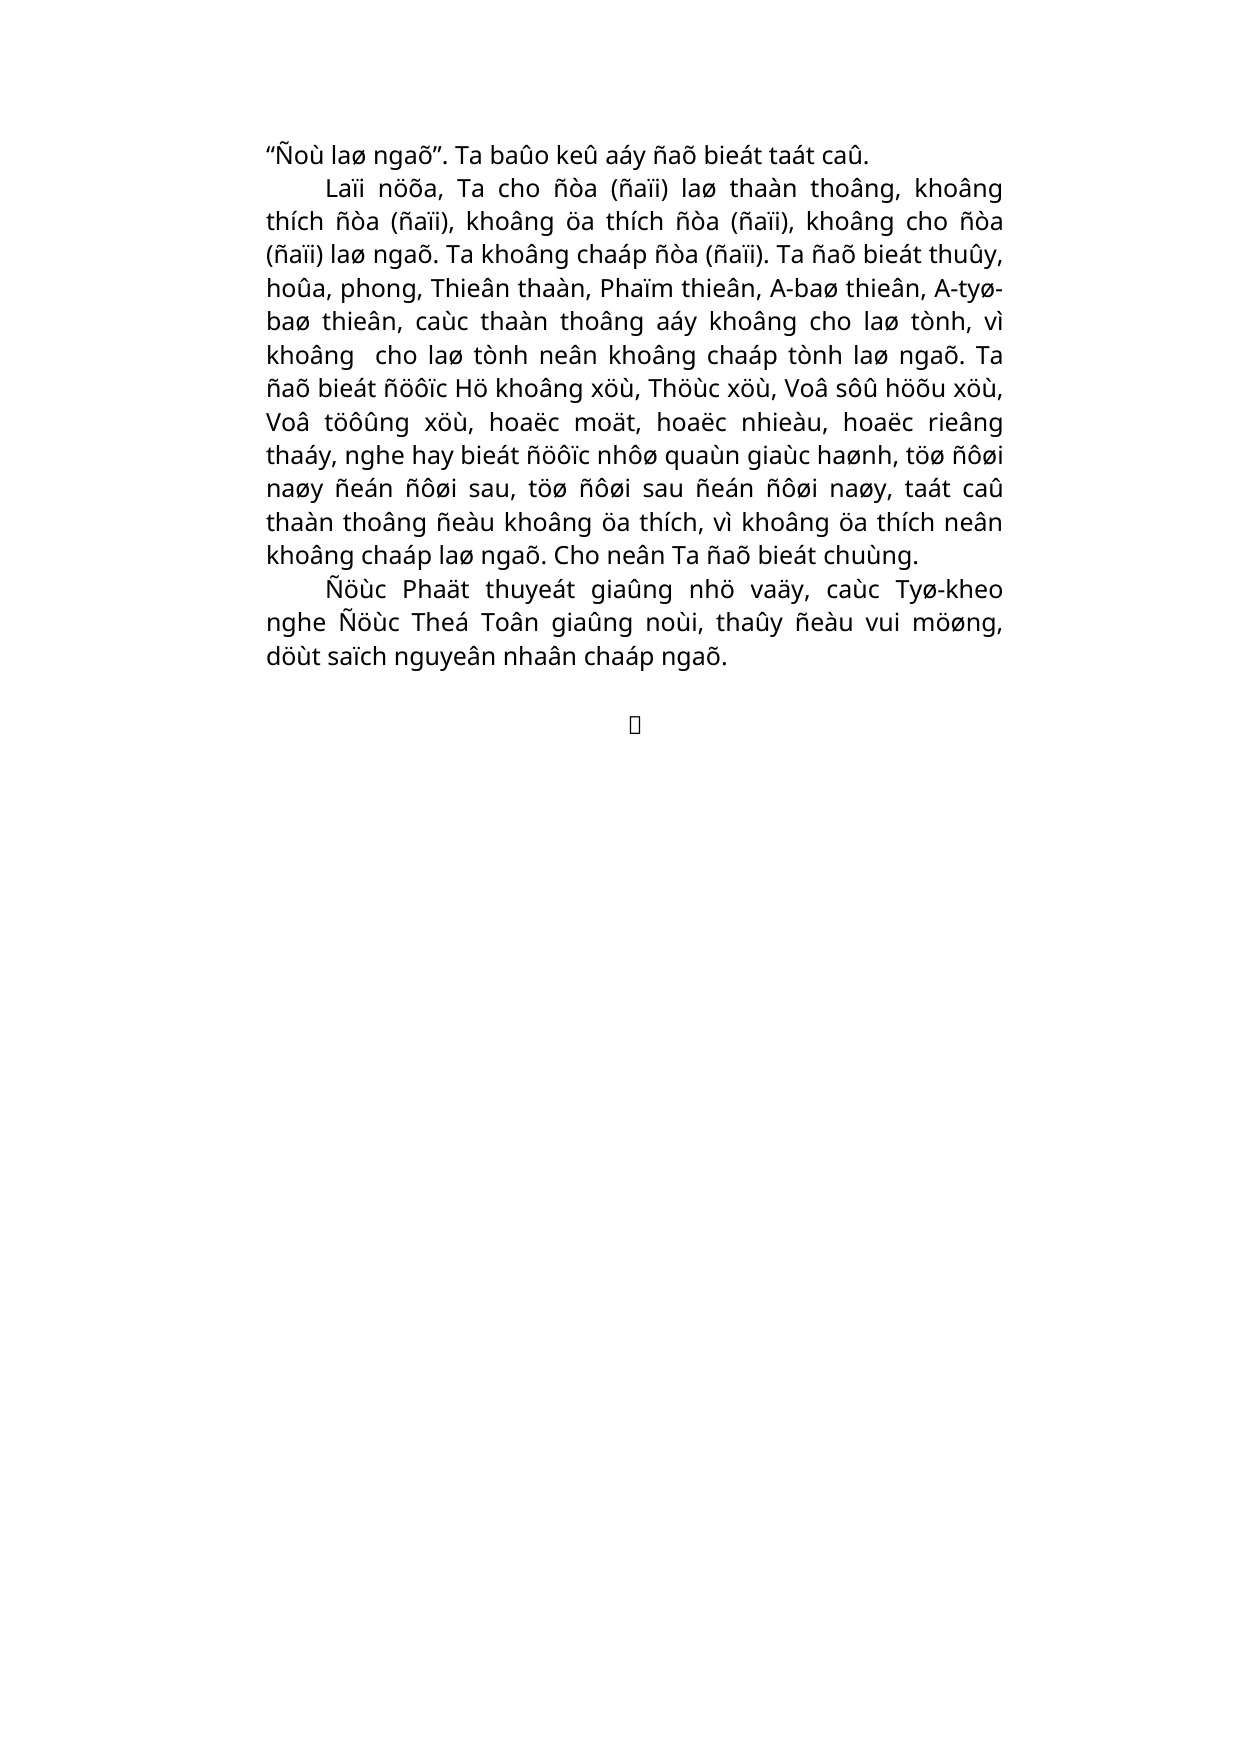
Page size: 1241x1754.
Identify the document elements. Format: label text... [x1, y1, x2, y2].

text “Ñoù laø ngaõ”. Ta baûo keû aáy ñaõ bieát taát caû. [266, 138, 1065, 171]
text Laïi nöõa, Ta cho ñòa (ñaïi) laø thaàn thoâng, khoâng thích ñòa (ñaïi), khoâng öa thích ñòa (ñaïi), khoâng cho ñòa (ñaïi) laø ngaõ. Ta khoâng chaáp ñòa (ñaïi). Ta ñaõ bieát thuûy, hoûa, phong, Thieân thaàn, Phaïm thieân, A-baø thieân, A-tyø-baø thieân, caùc thaàn thoâng aáy khoâng cho laø tònh, vì khoâng cho laø tònh neân khoâng chaáp tònh laø ngaõ. Ta ñaõ bieát ñöôïc Hö khoâng xöù, Thöùc xöù, Voâ sôû höõu xöù, Voâ töôûng xöù, hoaëc moät, hoaëc nhieàu, hoaëc rieâng thaáy, nghe hay bieát ñöôïc nhôø quaùn giaùc haønh, töø ñôøi naøy ñeán ñôøi sau, töø ñôøi sau ñeán ñôøi naøy, taát caû thaàn thoâng ñeàu khoâng öa thích, vì khoâng öa thích neân khoâng chaáp laø ngaõ. Cho neân Ta ñaõ bieát chuùng. [266, 171, 1004, 572]
text  [204, 708, 1065, 742]
text Ñöùc Phaät thuyeát giaûng nhö vaäy, caùc Tyø-kheo nghe Ñöùc Theá Toân giaûng noùi, thaûy ñeàu vui möøng, döùt saïch nguyeân nhaân chaáp ngaõ. [266, 572, 1004, 672]
